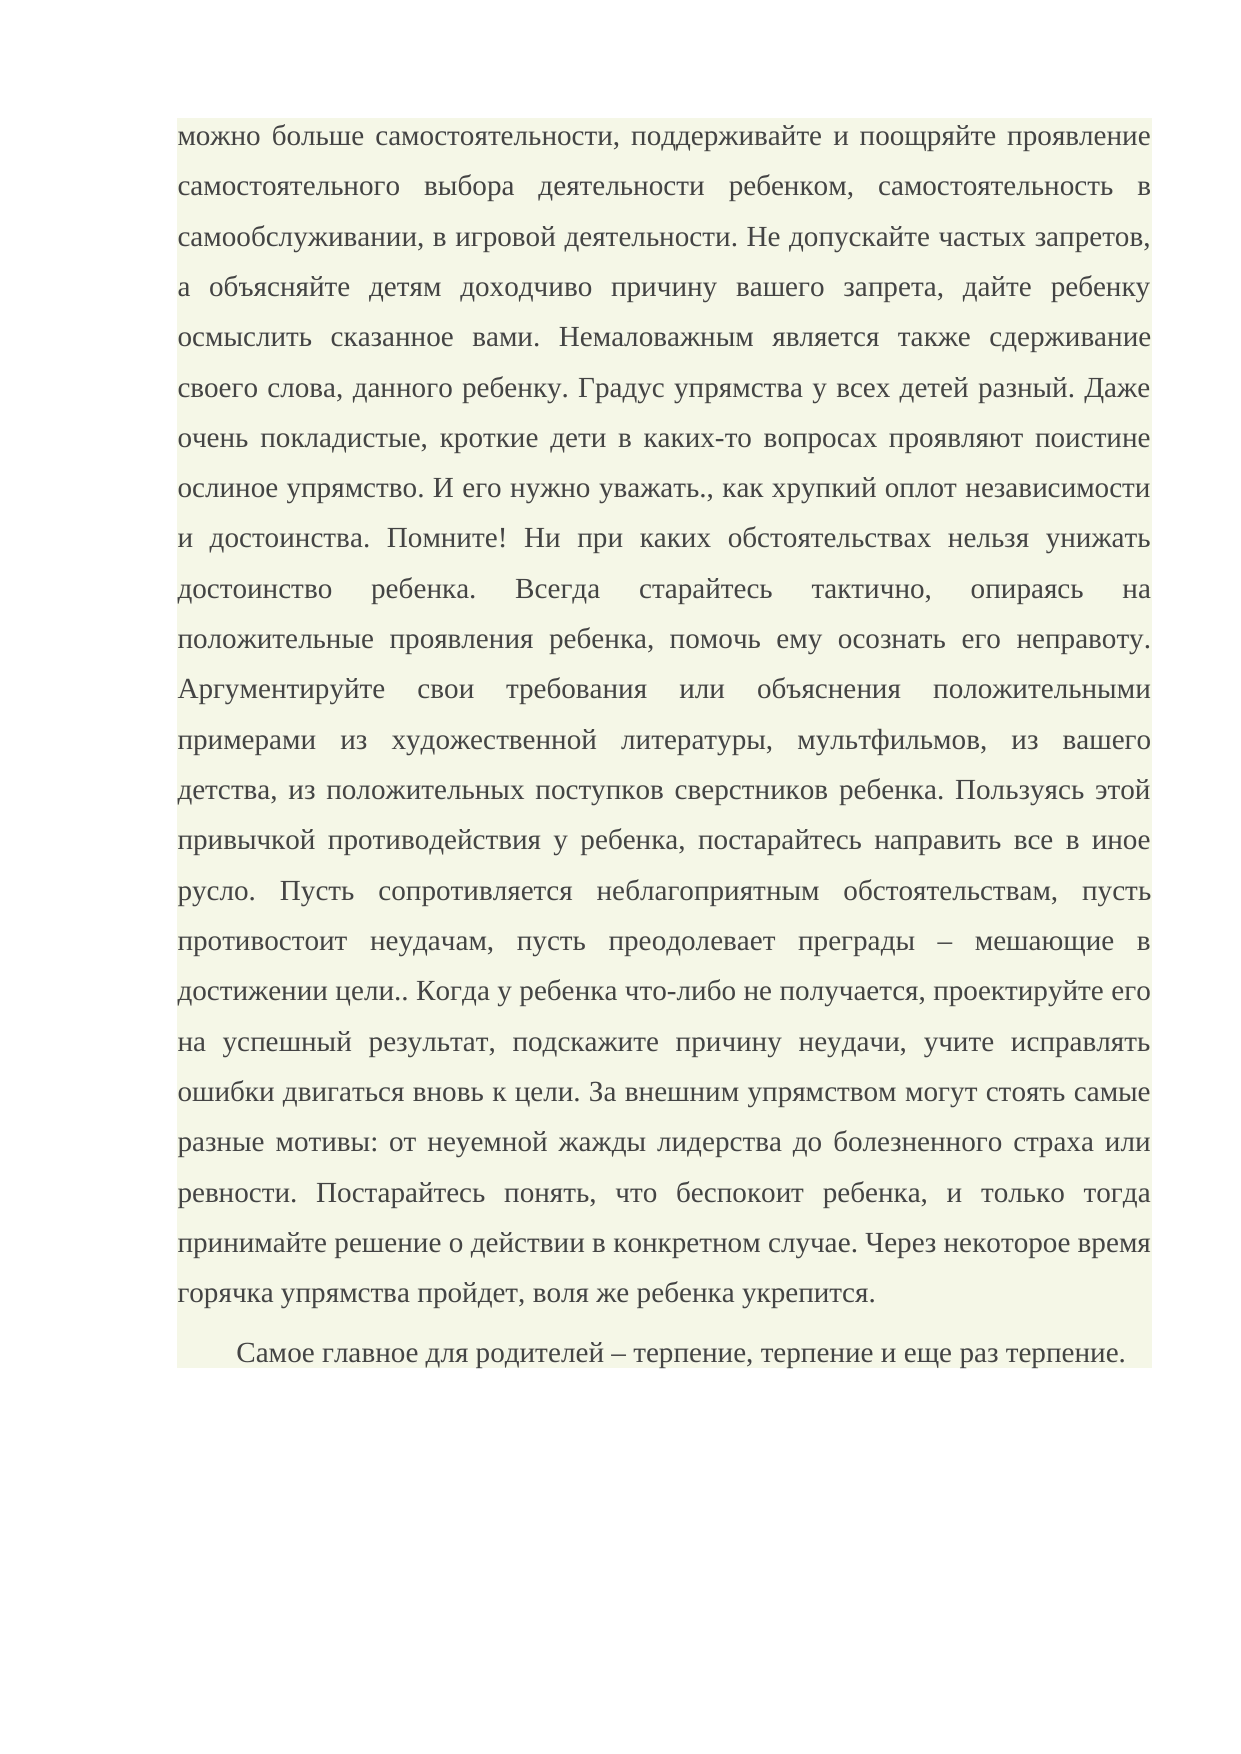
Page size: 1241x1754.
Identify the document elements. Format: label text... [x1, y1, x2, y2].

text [177, 118, 1152, 1309]
text Самое главное для родителей – терпение, терпение и еще раз терпение. [177, 1335, 1152, 1368]
